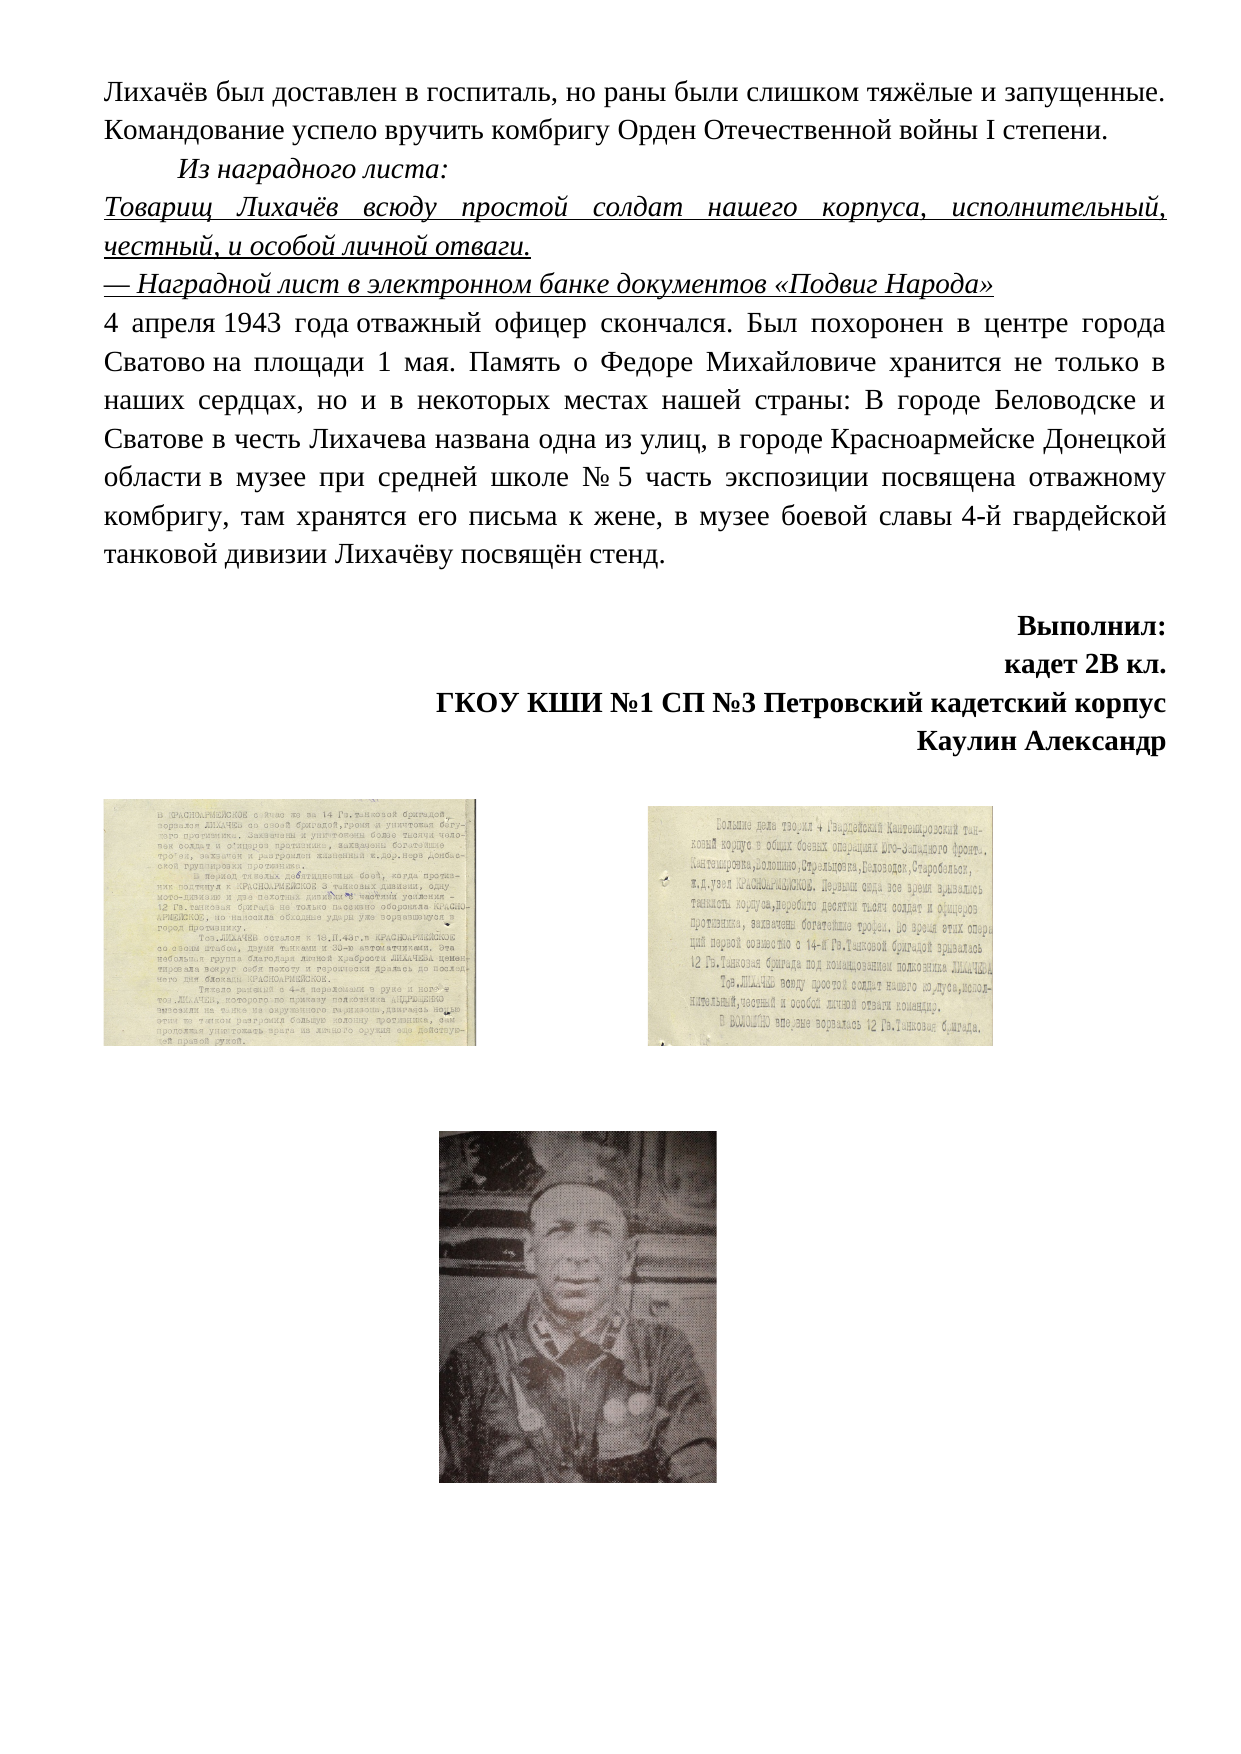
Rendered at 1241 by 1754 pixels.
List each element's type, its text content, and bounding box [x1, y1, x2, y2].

picture [103, 799, 477, 1046]
text Лихачёв был доставлен в госпиталь, но раны были слишком тяжёлые и запущенные. Командование успело вручить комбригу Орден Отечественной войны I степени. [103, 74, 1167, 146]
text Выполнил: [988, 575, 1167, 641]
text Товарищ Лихачёв всюду простой солдат нашего корпуса, исполнительный, честный, и особой личной отваги. [103, 220, 1167, 262]
picture [439, 1131, 717, 1483]
text Товарищ Лихачёв всюду простой солдат нашего корпуса, исполнительный, честный, и особой личной отваги. [103, 189, 1167, 219]
text — Наградной лист в электронном банке документов «Подвиг Народа» [103, 267, 1117, 300]
picture [647, 806, 993, 1046]
text 4 апреля 1943 года отважный офицер скончался. Был похоронен в центре города Сватово на площади 1 мая. Память о Федоре Михайловиче хранится не только в наших сердцах, но и в некоторых местах нашей страны: В городе Беловодске и Сватове в честь Лихачева названа одна из улиц, в городе Красноармейске Донецкой области в музее при средней школе № 5 часть экспозиции посвящена отважному комбригу, там хранятся его письма к жене, в музее боевой славы 4-й гвардейской танковой дивизии Лихачёву посвящён стенд. [103, 305, 1167, 570]
text Из наградного листа: [155, 151, 1167, 184]
text кадет 2В кл. ГКОУ КШИ №1 СП №3 Петровский кадетский корпус [103, 646, 1167, 718]
text Каулин Александр [103, 723, 1167, 757]
